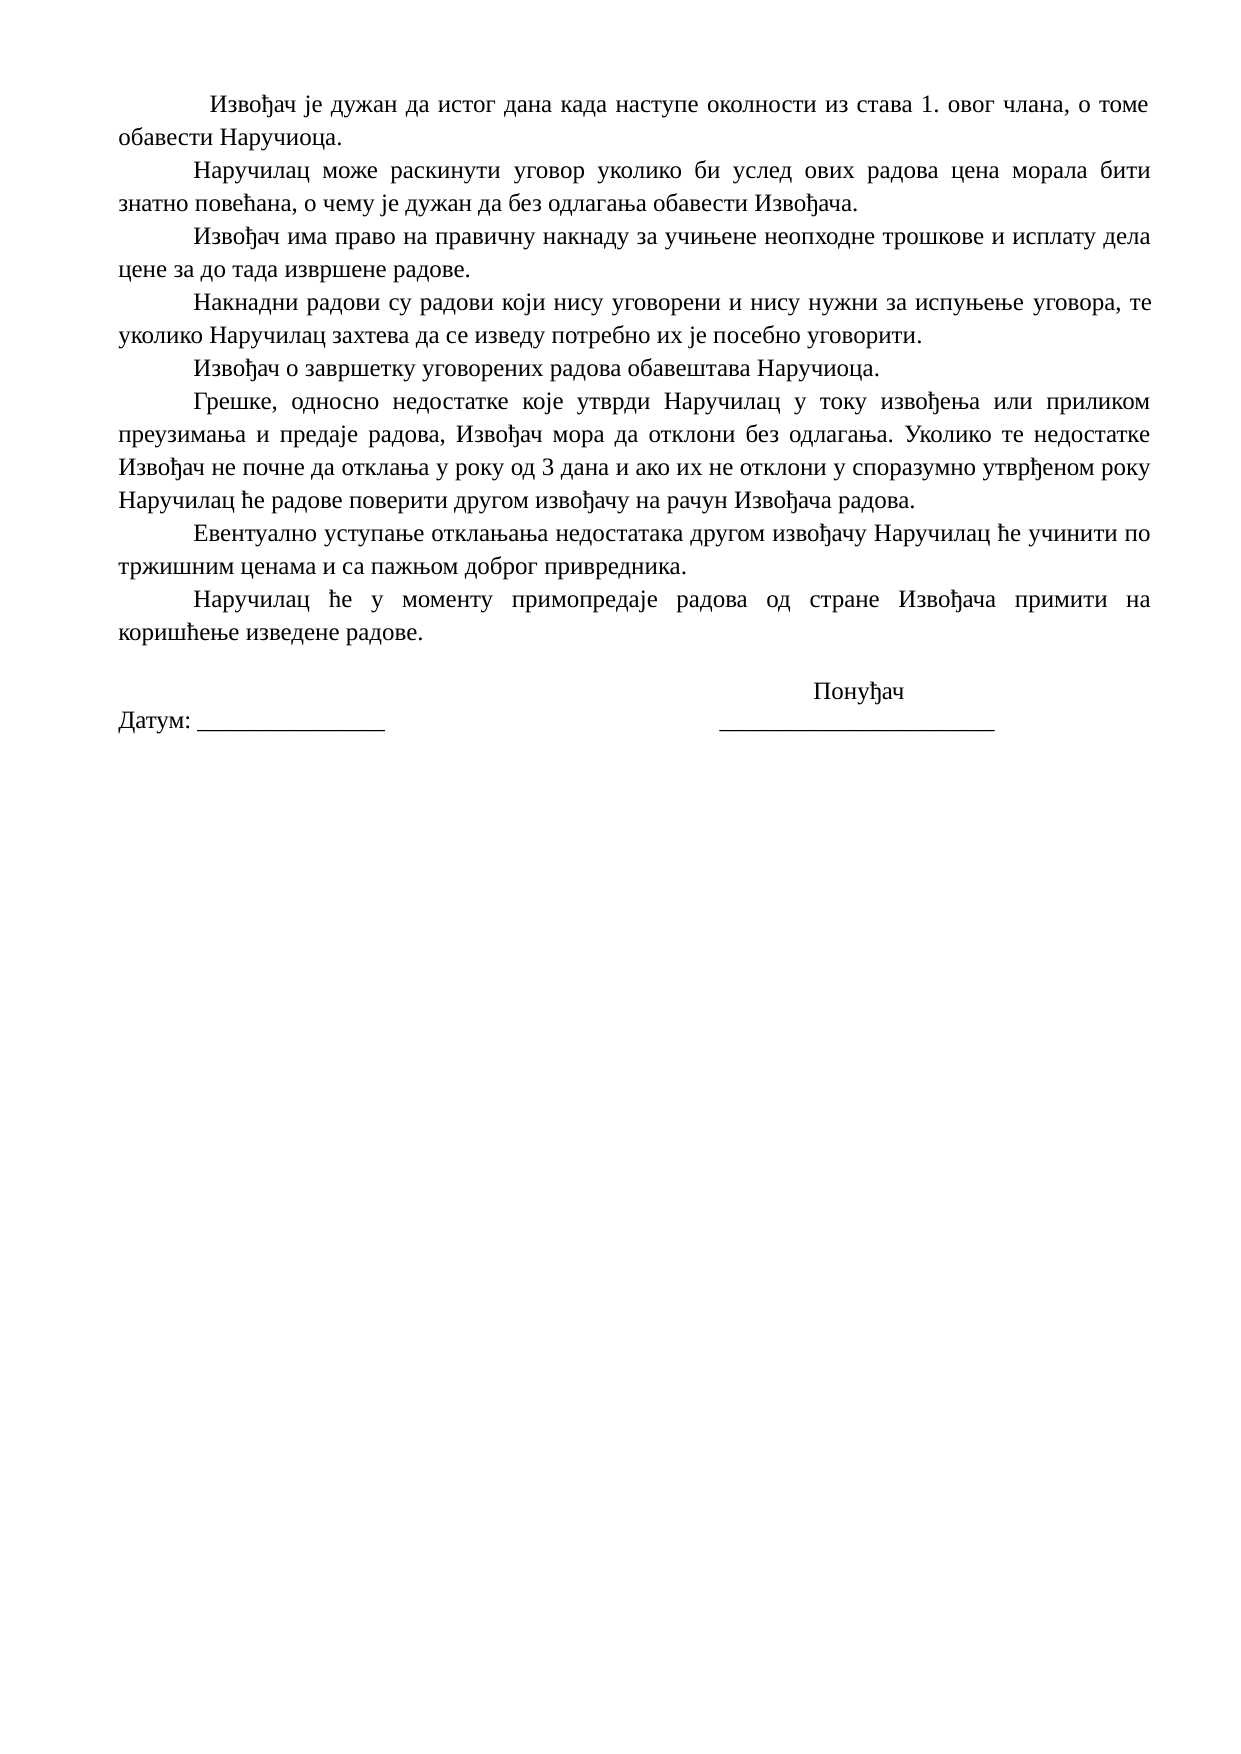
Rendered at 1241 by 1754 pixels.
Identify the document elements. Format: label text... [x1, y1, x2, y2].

text Понуђач [118, 676, 1152, 705]
text Датум: _______________ ______________________ [118, 705, 1152, 734]
text Извођач има право на правичну накнаду за учињене неопходне трошкове и исплату дела цене за до тада извршене радове. [118, 221, 1152, 282]
text Наручилац ће у моменту примопредаје радова од стране Извођача примити на коришћење изведене радове. [118, 584, 1152, 646]
text Наручилац може раскинути уговор уколико би услед ових радова цена морала бити знатно повећана, о чему је дужан да без одлагања обавести Извођача. [118, 155, 1152, 216]
text Извођач је дужан да истог дана када наступе околности из става 1. овог члана, о томе обавести Наручиоца. [118, 89, 1152, 150]
text Извођач о завршетку уговорених радова обавештава Наручиоца. [118, 353, 1152, 382]
text Евентуално уступање отклањања недостатака другом извођачу Наручилац ће учинити по тржишним ценама и са пажњом доброг привредника. [118, 518, 1152, 580]
text Накнадни радови су радови који нису уговорени и нису нужни за испуњење уговора, те уколико Наручилац захтева да се изведу потребно их је посебно уговорити. [118, 287, 1152, 348]
text Грешке, односно недостатке које утврди Наручилац у току извођења или приликом преузимања и предаје радова, Извођач мора да отклони без одлагања. Уколико те недостатке Извођач не почне да отклања у року од 3 дана и ако их не отклони у споразумно утврђеном року Наручилац ће радове поверити другом извођачу на рачун Извођача радова. [118, 386, 1152, 514]
